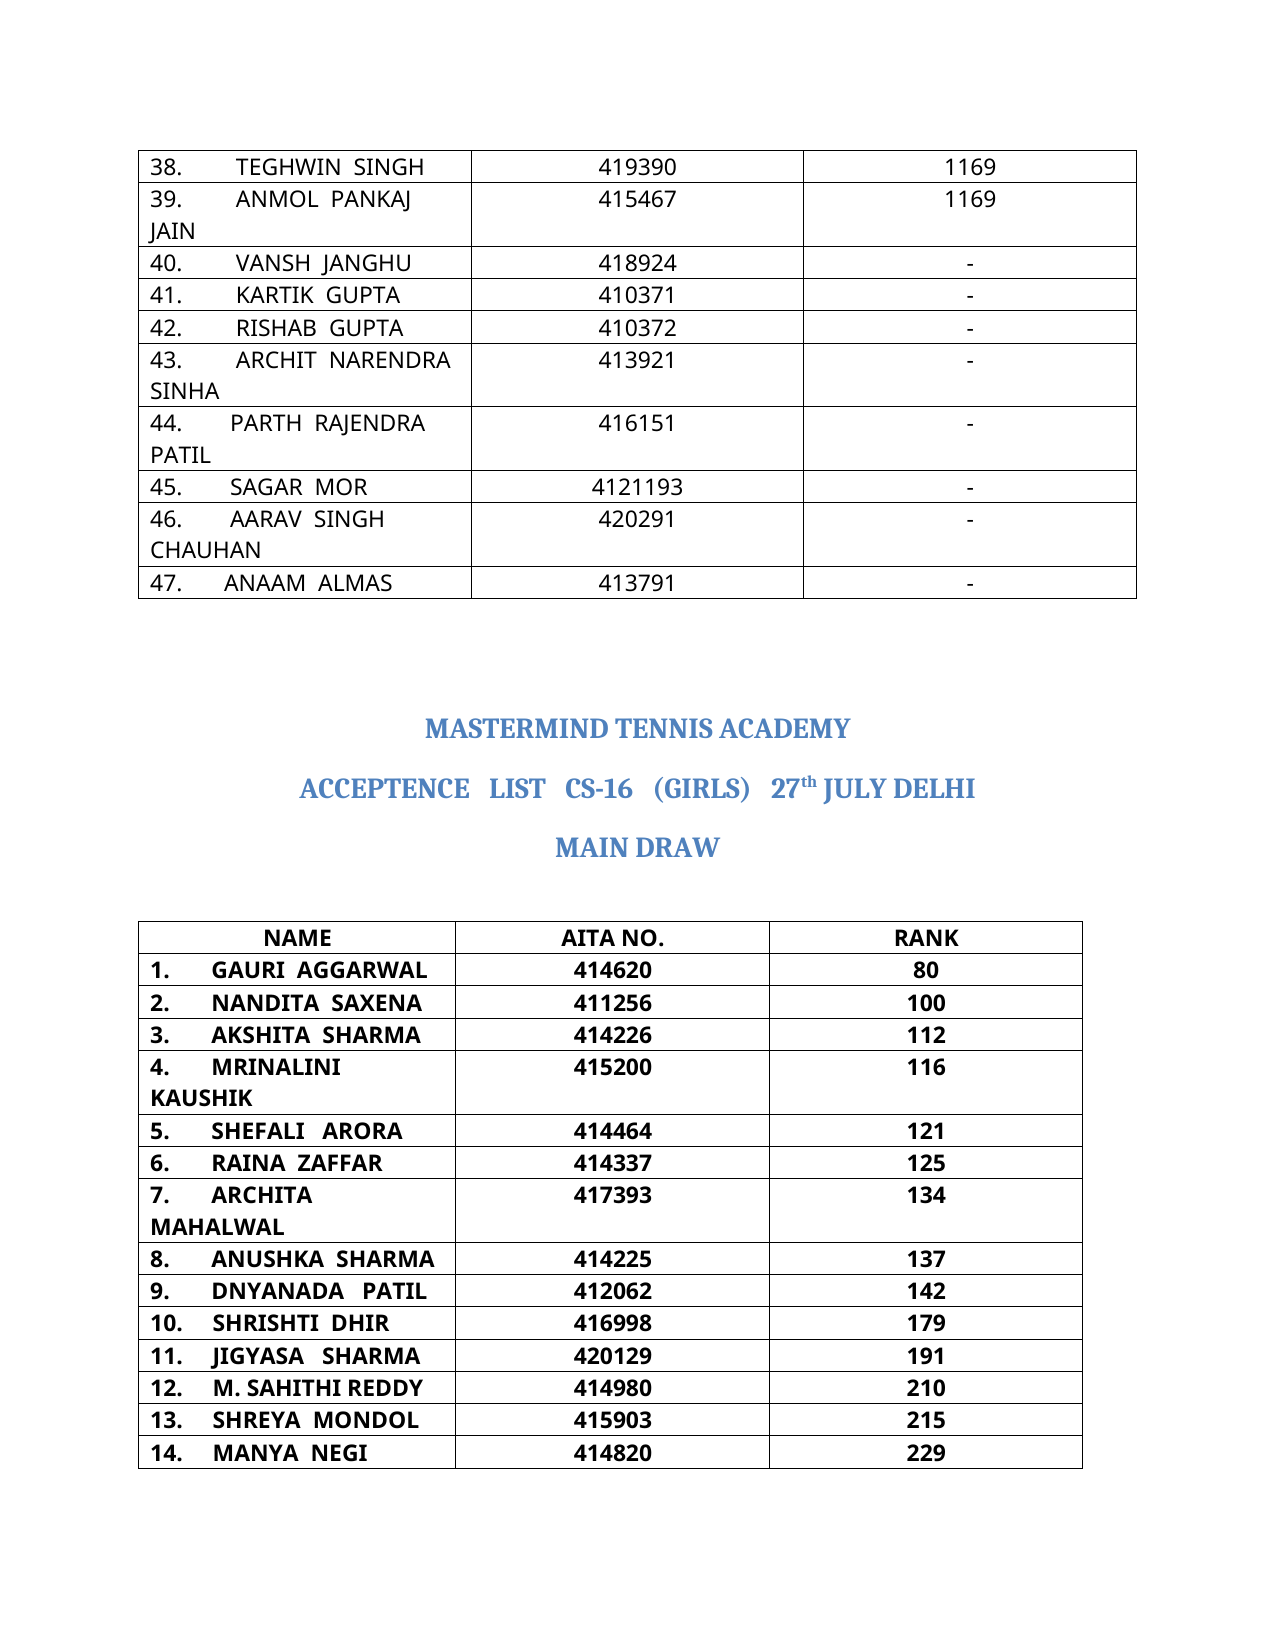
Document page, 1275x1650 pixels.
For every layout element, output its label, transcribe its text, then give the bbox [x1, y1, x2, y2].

subtitle ACCEPTENCE LIST CS-16 (GIRLS) 27th JULY DELHI [150, 772, 1125, 805]
table_cell 415467 [472, 183, 803, 246]
table_cell 415903 [456, 1404, 769, 1435]
table_cell 3. AKSHITA SHARMA [139, 1019, 455, 1050]
table_cell 142 [770, 1275, 1082, 1306]
table_cell 134 [770, 1179, 1082, 1242]
table_cell 419390 [472, 151, 803, 182]
table_cell 416151 [472, 407, 803, 470]
table_cell 41. KARTIK GUPTA [139, 279, 471, 310]
table_cell 1169 [804, 183, 1136, 246]
table_cell 7. ARCHITA MAHALWAL [139, 1179, 455, 1242]
table_cell 413791 [472, 567, 803, 598]
table_cell 210 [770, 1372, 1082, 1403]
table_cell 14. MANYA NEGI [139, 1436, 455, 1468]
table_cell - [804, 471, 1136, 502]
table_cell 414225 [456, 1243, 769, 1274]
table_cell 6. RAINA ZAFFAR [139, 1147, 455, 1178]
table_cell 8. ANUSHKA SHARMA [139, 1243, 455, 1274]
table_cell 10. SHRISHTI DHIR [139, 1307, 455, 1338]
table_cell 414820 [456, 1436, 769, 1468]
table_cell 44. PARTH RAJENDRA PATIL [139, 407, 471, 470]
table_cell 416998 [456, 1307, 769, 1338]
table_cell 9. DNYANADA PATIL [139, 1275, 455, 1306]
table_cell 412062 [456, 1275, 769, 1306]
table_cell 417393 [456, 1179, 769, 1242]
table_header RANK [770, 922, 1082, 953]
table_cell 415200 [456, 1051, 769, 1113]
table_cell 125 [770, 1147, 1082, 1178]
table_cell 414464 [456, 1115, 769, 1146]
table_cell 414620 [456, 954, 769, 985]
table_header NAME [139, 922, 455, 953]
table_cell - [804, 311, 1136, 343]
table_header AITA NO. [456, 922, 769, 953]
table_cell 40. VANSH JANGHU [139, 247, 471, 278]
table_cell 229 [770, 1436, 1082, 1468]
table_cell 112 [770, 1019, 1082, 1050]
subtitle MAIN DRAW [150, 831, 1125, 865]
table_cell 47. ANAAM ALMAS [139, 567, 471, 598]
table_cell 116 [770, 1051, 1082, 1113]
table_cell 137 [770, 1243, 1082, 1274]
table_cell - [804, 503, 1136, 566]
table_cell 46. AARAV SINGH CHAUHAN [139, 503, 471, 566]
table_cell 414226 [456, 1019, 769, 1050]
table_cell 4121193 [472, 471, 803, 502]
table_cell 1. GAURI AGGARWAL [139, 954, 455, 985]
table_cell 2. NANDITA SAXENA [139, 986, 455, 1018]
table_cell 4. MRINALINI KAUSHIK [139, 1051, 455, 1113]
table_cell 5. SHEFALI ARORA [139, 1115, 455, 1146]
table_cell - [804, 407, 1136, 470]
table_cell - [804, 247, 1136, 278]
table_cell 215 [770, 1404, 1082, 1435]
table_cell 100 [770, 986, 1082, 1018]
table_cell 420291 [472, 503, 803, 566]
table_cell 420129 [456, 1340, 769, 1371]
table_cell 179 [770, 1307, 1082, 1338]
table_cell - [804, 567, 1136, 598]
table_cell 11. JIGYASA SHARMA [139, 1340, 455, 1371]
table_cell 42. RISHAB GUPTA [139, 311, 471, 343]
table_cell 13. SHREYA MONDOL [139, 1404, 455, 1435]
table_cell - [804, 279, 1136, 310]
table_cell - [804, 344, 1136, 406]
subtitle MASTERMIND TENNIS ACADEMY [150, 712, 1125, 746]
table_cell 414980 [456, 1372, 769, 1403]
table_cell 43. ARCHIT NARENDRA SINHA [139, 344, 471, 406]
table_cell 1169 [804, 151, 1136, 182]
table_cell 45. SAGAR MOR [139, 471, 471, 502]
table_cell 414337 [456, 1147, 769, 1178]
table_cell 191 [770, 1340, 1082, 1371]
table_cell 413921 [472, 344, 803, 406]
table_cell 410371 [472, 279, 803, 310]
table_cell 80 [770, 954, 1082, 985]
table_cell 418924 [472, 247, 803, 278]
table_cell 39. ANMOL PANKAJ JAIN [139, 183, 471, 246]
table_cell 411256 [456, 986, 769, 1018]
table_cell 38. TEGHWIN SINGH [139, 151, 471, 182]
table_cell 410372 [472, 311, 803, 343]
table_cell 12. M. SAHITHI REDDY [139, 1372, 455, 1403]
table_cell 121 [770, 1115, 1082, 1146]
